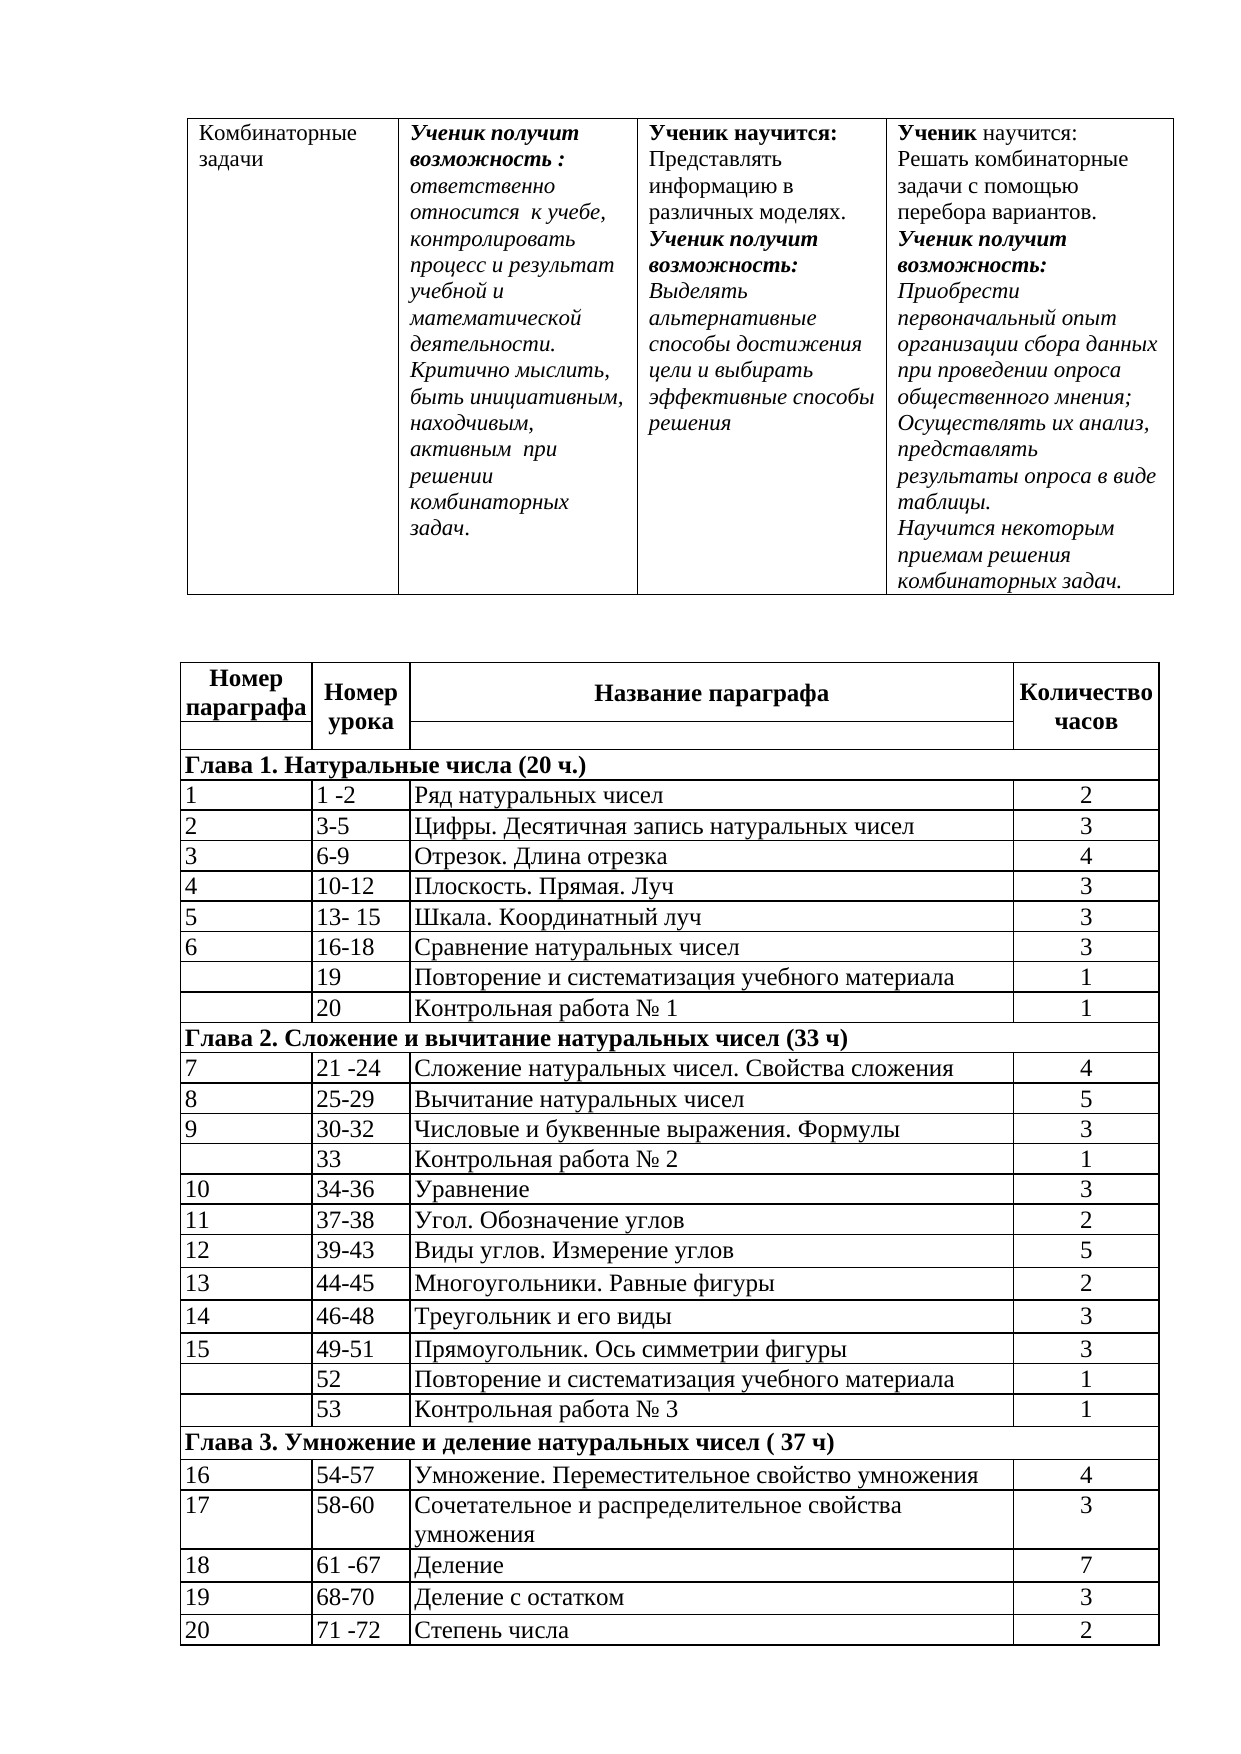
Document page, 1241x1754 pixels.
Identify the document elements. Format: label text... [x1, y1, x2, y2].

table_cell 58-60 [313, 1491, 409, 1548]
table_cell 30-32 [313, 1114, 409, 1143]
table_header Название параграфа [411, 663, 1013, 721]
table_cell Вычитание натуральных чисел [411, 1084, 1013, 1112]
table_cell Повторение и систематизация учебного материала [411, 1364, 1013, 1393]
table_cell Ученик научится: Представлять информацию в различных моделях. Ученик получит возможность: Выделять альтернативные способы достижения цели и выбирать эффективные способы решения [638, 119, 886, 593]
table_cell 6-9 [313, 841, 409, 870]
table_cell 2 [1014, 781, 1158, 809]
table_cell 17 [181, 1491, 311, 1548]
table_header Количество часов [1014, 663, 1158, 749]
table_cell Многоугольники. Равные фигуры [411, 1268, 1013, 1299]
table_cell 1 [1014, 962, 1158, 991]
table_cell 3 [1014, 932, 1158, 961]
table_cell Плоскость. Прямая. Луч [411, 872, 1013, 900]
table_cell Сложение натуральных чисел. Свойства сложения [411, 1053, 1013, 1082]
table_cell 4 [1014, 1053, 1158, 1082]
table_cell Угол. Обозначение углов [411, 1205, 1013, 1234]
table_cell 1 -2 [313, 781, 409, 809]
table_cell 6 [181, 932, 311, 961]
table_cell 10 [181, 1175, 311, 1203]
table_cell Глава 2. Сложение и вычитание натуральных чисел (33 ч) [181, 1023, 1158, 1052]
table_cell 2 [1014, 1268, 1158, 1299]
table_cell 25-29 [313, 1084, 409, 1112]
table_cell Цифры. Десятичная запись натуральных чисел [411, 811, 1013, 839]
table_cell Умножение. Переместительное свойство умножения [411, 1460, 1013, 1489]
table_cell Треугольник и его виды [411, 1301, 1013, 1332]
table_cell 71 -72 [313, 1615, 409, 1644]
table_cell Контрольная работа № 2 [411, 1144, 1013, 1173]
table_cell Повторение и систематизация учебного материала [411, 962, 1013, 991]
table_cell 20 [181, 1615, 311, 1644]
table_cell Ученик получит возможность : ответственно относится к учебе, контролировать процесс и результат учебной и математической деятельности. Критично мыслить, быть инициативным, находчивым, активным при решении комбинаторных задач. [399, 119, 637, 593]
table_cell 46-48 [313, 1301, 409, 1332]
table_cell [181, 1395, 311, 1426]
table_cell 33 [313, 1144, 409, 1173]
table_cell 68-70 [313, 1583, 409, 1614]
table_cell Деление с остатком [411, 1583, 1013, 1614]
table_cell Контрольная работа № 1 [411, 993, 1013, 1021]
table_cell [181, 1364, 311, 1393]
table_cell 3-5 [313, 811, 409, 839]
table_cell 3 [1014, 1491, 1158, 1548]
table_cell Глава 3. Умножение и деление натуральных чисел ( 37 ч) [181, 1427, 1158, 1459]
table_cell Шкала. Координатный луч [411, 902, 1013, 931]
table_cell 52 [313, 1364, 409, 1393]
table_cell [181, 1144, 311, 1173]
table_cell 1 [1014, 1364, 1158, 1393]
table_cell Числовые и буквенные выражения. Формулы [411, 1114, 1013, 1143]
table_cell Отрезок. Длина отрезка [411, 841, 1013, 870]
table_cell 54-57 [313, 1460, 409, 1489]
table_cell [181, 962, 311, 991]
table_cell 7 [181, 1053, 311, 1082]
table_cell Контрольная работа № 3 [411, 1395, 1013, 1426]
table_cell 19 [313, 962, 409, 991]
table_cell [181, 993, 311, 1021]
table_cell 11 [181, 1205, 311, 1234]
table_cell Глава 1. Натуральные числа (20 ч.) [181, 750, 1158, 779]
table_cell Уравнение [411, 1175, 1013, 1203]
table_cell Сочетательное и распределительное свойства умножения [411, 1491, 1013, 1548]
table_cell 21 -24 [313, 1053, 409, 1082]
table_cell Прямоугольник. Ось симметрии фигуры [411, 1334, 1013, 1363]
table_cell 5 [1014, 1235, 1158, 1267]
table_cell 2 [1014, 1205, 1158, 1234]
table_cell Степень числа [411, 1615, 1013, 1644]
table_cell [411, 722, 1013, 749]
table_cell 3 [181, 841, 311, 870]
table_cell 1 [1014, 1395, 1158, 1426]
table_cell 3 [1014, 872, 1158, 900]
table_cell Виды углов. Измерение углов [411, 1235, 1013, 1267]
table_cell 10-12 [313, 872, 409, 900]
table_cell Ряд натуральных чисел [411, 781, 1013, 809]
table_cell 15 [181, 1334, 311, 1363]
table_cell Ученик научится: Решать комбинаторные задачи с помощью перебора вариантов. Ученик получит возможность: Приобрести первоначальный опыт организации сбора данных при проведении опроса общественного мнения; Осуществлять их анализ, представлять результаты опроса в виде таблицы. Научится некоторым приемам решения комбинаторных задач. [887, 119, 1173, 593]
table_cell 4 [1014, 1460, 1158, 1489]
table_cell 2 [1014, 1615, 1158, 1644]
table_cell 8 [181, 1084, 311, 1112]
table_cell 7 [1014, 1550, 1158, 1581]
table_cell 34-36 [313, 1175, 409, 1203]
table_cell 3 [1014, 1114, 1158, 1143]
table_header Номер урока [313, 663, 409, 749]
table_cell 3 [1014, 1301, 1158, 1332]
table_cell 4 [181, 872, 311, 900]
table_cell Деление [411, 1550, 1013, 1581]
table_cell 37-38 [313, 1205, 409, 1234]
table_cell 1 [181, 781, 311, 809]
table_cell Сравнение натуральных чисел [411, 932, 1013, 961]
table_cell 9 [181, 1114, 311, 1143]
table_cell 5 [181, 902, 311, 931]
table_cell 12 [181, 1235, 311, 1267]
table_cell 1 [1014, 1144, 1158, 1173]
table_cell 16 [181, 1460, 311, 1489]
table_cell 3 [1014, 1175, 1158, 1203]
table_cell 20 [313, 993, 409, 1021]
table_cell 18 [181, 1550, 311, 1581]
table_cell [181, 722, 311, 749]
table_cell 3 [1014, 902, 1158, 931]
table_cell 3 [1014, 1334, 1158, 1363]
table_cell 3 [1014, 1583, 1158, 1614]
table_cell 4 [1014, 841, 1158, 870]
table_cell 44-45 [313, 1268, 409, 1299]
table_cell 61 -67 [313, 1550, 409, 1581]
table_cell 3 [1014, 811, 1158, 839]
table_cell 2 [181, 811, 311, 839]
table_cell 49-51 [313, 1334, 409, 1363]
table_cell 14 [181, 1301, 311, 1332]
table_cell 16-18 [313, 932, 409, 961]
table_cell 13- 15 [313, 902, 409, 931]
table_cell 53 [313, 1395, 409, 1426]
table_cell 13 [181, 1268, 311, 1299]
table_cell 19 [181, 1583, 311, 1614]
table_cell 39-43 [313, 1235, 409, 1267]
table_cell Комбинаторные задачи [188, 119, 398, 593]
table_cell 5 [1014, 1084, 1158, 1112]
table_cell 1 [1014, 993, 1158, 1021]
table_header Номер параграфа [181, 663, 311, 721]
